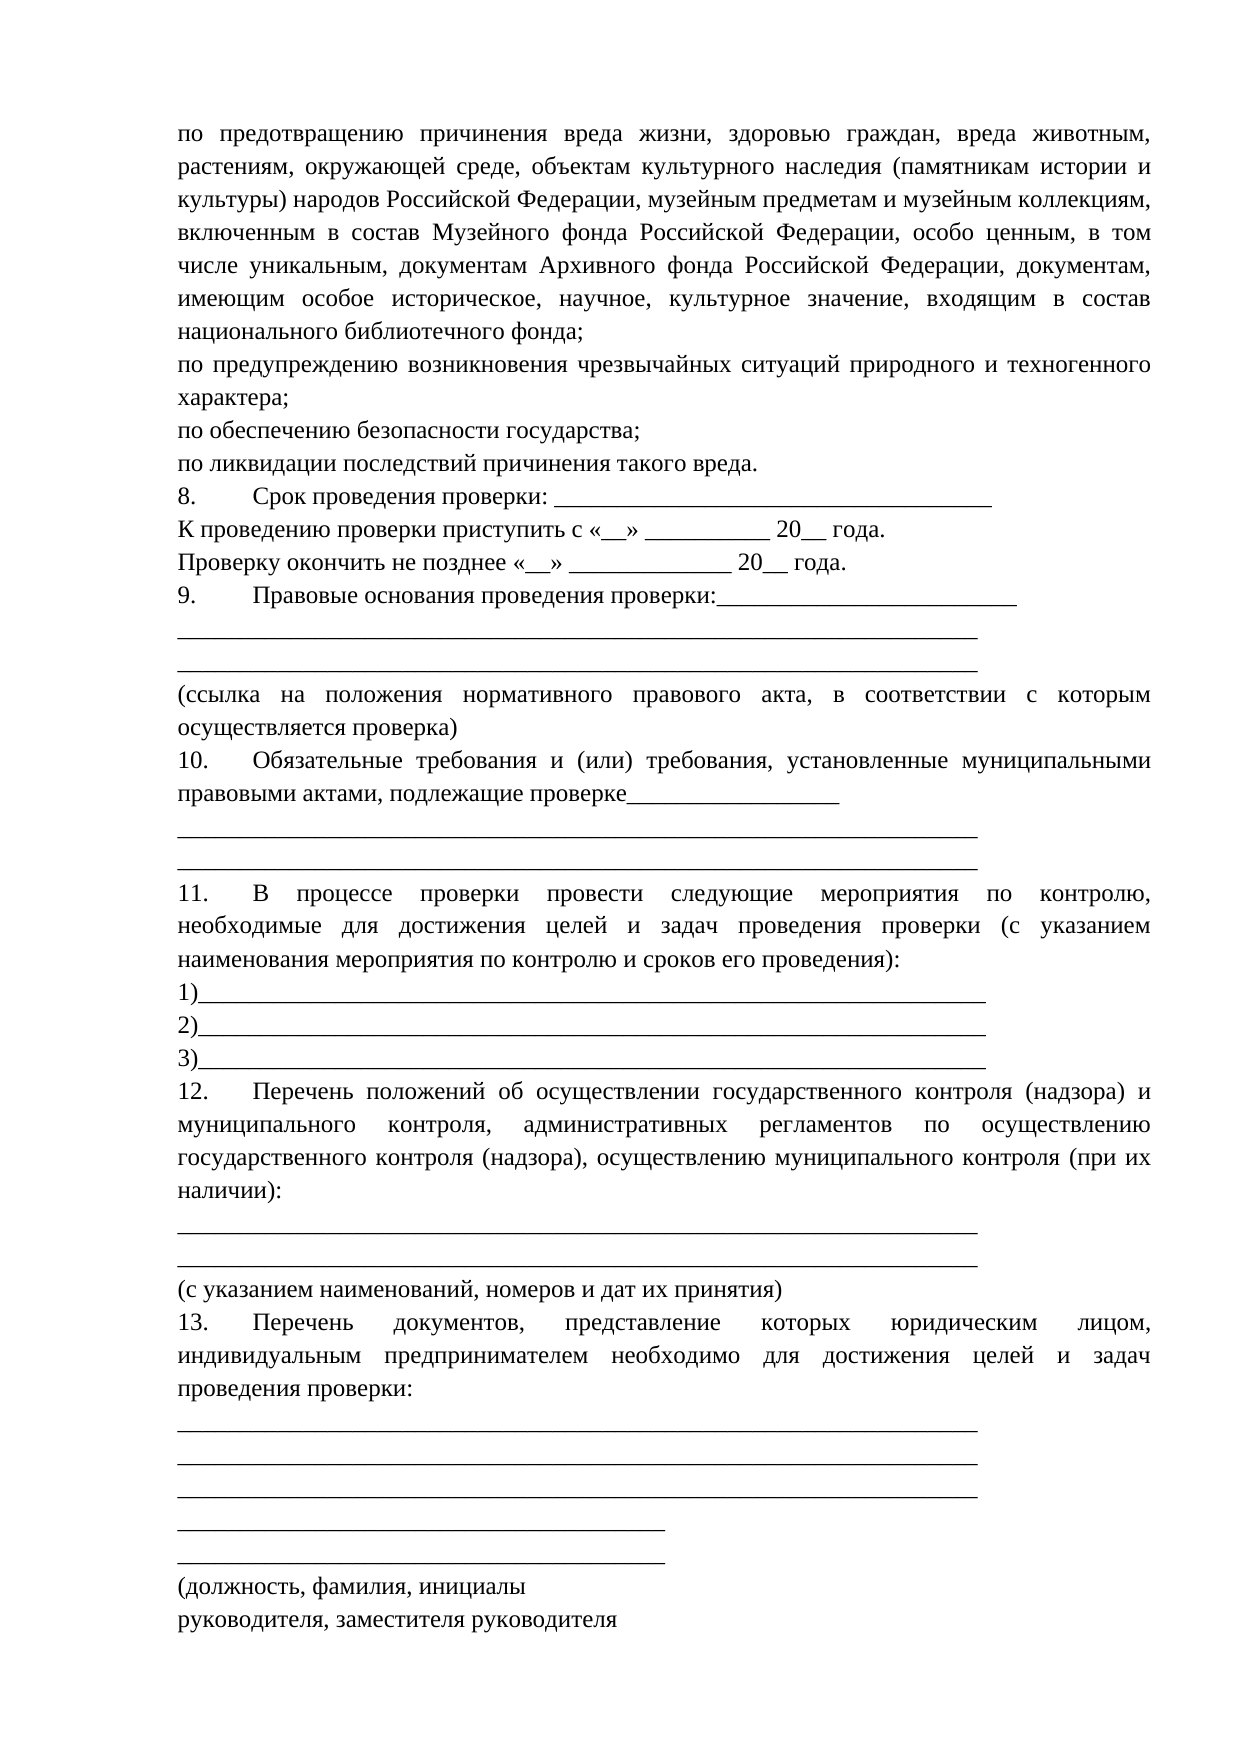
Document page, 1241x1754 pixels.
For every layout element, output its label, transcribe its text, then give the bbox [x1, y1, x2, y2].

list Правовые основания проведения проверки:________________________ [177, 580, 1152, 609]
text 2)_______________________________________________________________ [177, 1010, 1152, 1038]
list Перечень положений об осуществлении государственного контроля (надзора) и муниципального контроля, административных регламентов по осуществлению государственного контроля (надзора), осуществлению муниципального контроля (при их наличии): [177, 1076, 1152, 1203]
list В процессе проверки провести следующие мероприятия по контролю, необходимые для достижения целей и задач проведения проверки (с указанием наименования мероприятия по контролю и сроков его проведения): [177, 878, 1152, 972]
text 1)_______________________________________________________________ [177, 977, 1152, 1005]
text по ликвидации последствий причинения такого вреда. [177, 448, 1152, 477]
text К проведению проверки приступить с «__» __________ 20__ года. [177, 514, 1152, 543]
text ________________________________________________________________ [177, 1208, 1152, 1237]
list Обязательные требования и (или) требования, установленные муниципальными правовыми актами, подлежащие проверке_________________ [177, 746, 1152, 807]
text ________________________________________________________________ [177, 1406, 1152, 1435]
text (с указанием наименований, номеров и дат их принятия) [177, 1274, 1152, 1303]
text по предупреждению возникновения чрезвычайных ситуаций природного и техногенного характера; [177, 349, 1152, 411]
text Проверку окончить не позднее «__» _____________ 20__ года. [177, 547, 1152, 576]
text (должность, фамилия, инициалы [177, 1571, 1152, 1600]
text _______________________________________ [177, 1538, 1152, 1567]
text ________________________________________________________________ [177, 613, 1152, 642]
text ________________________________________________________________ [177, 1241, 1152, 1269]
text по предотвращению причинения вреда жизни, здоровью граждан, вреда животным, растениям, окружающей среде, объектам культурного наследия (памятникам истории и культуры) народов Российской Федерации, музейным предметам и музейным коллекциям, включенным в состав Музейного фонда Российской Федерации, особо ценным, в том числе уникальным, документам Архивного фонда Российской Федерации, документам, имеющим особое историческое, научное, культурное значение, входящим в состав национального библиотечного фонда; [177, 118, 1152, 345]
text руководителя, заместителя руководителя [177, 1604, 1152, 1633]
text по обеспечению безопасности государства; [177, 415, 1152, 444]
text ________________________________________________________________ [177, 1472, 1152, 1501]
list Срок проведения проверки: ___________________________________ [177, 481, 1152, 510]
text ________________________________________________________________ [177, 844, 1152, 873]
text 3)_______________________________________________________________ [177, 1043, 1152, 1071]
text ________________________________________________________________ [177, 646, 1152, 675]
text ________________________________________________________________ [177, 1439, 1152, 1468]
text ________________________________________________________________ [177, 812, 1152, 840]
text _______________________________________ [177, 1505, 1152, 1534]
list Перечень документов, представление которых юридическим лицом, индивидуальным предпринимателем необходимо для достижения целей и задач проведения проверки: [177, 1307, 1152, 1402]
text (ссылка на положения нормативного правового акта, в соответствии с которым осуществляется проверка) [177, 679, 1152, 741]
